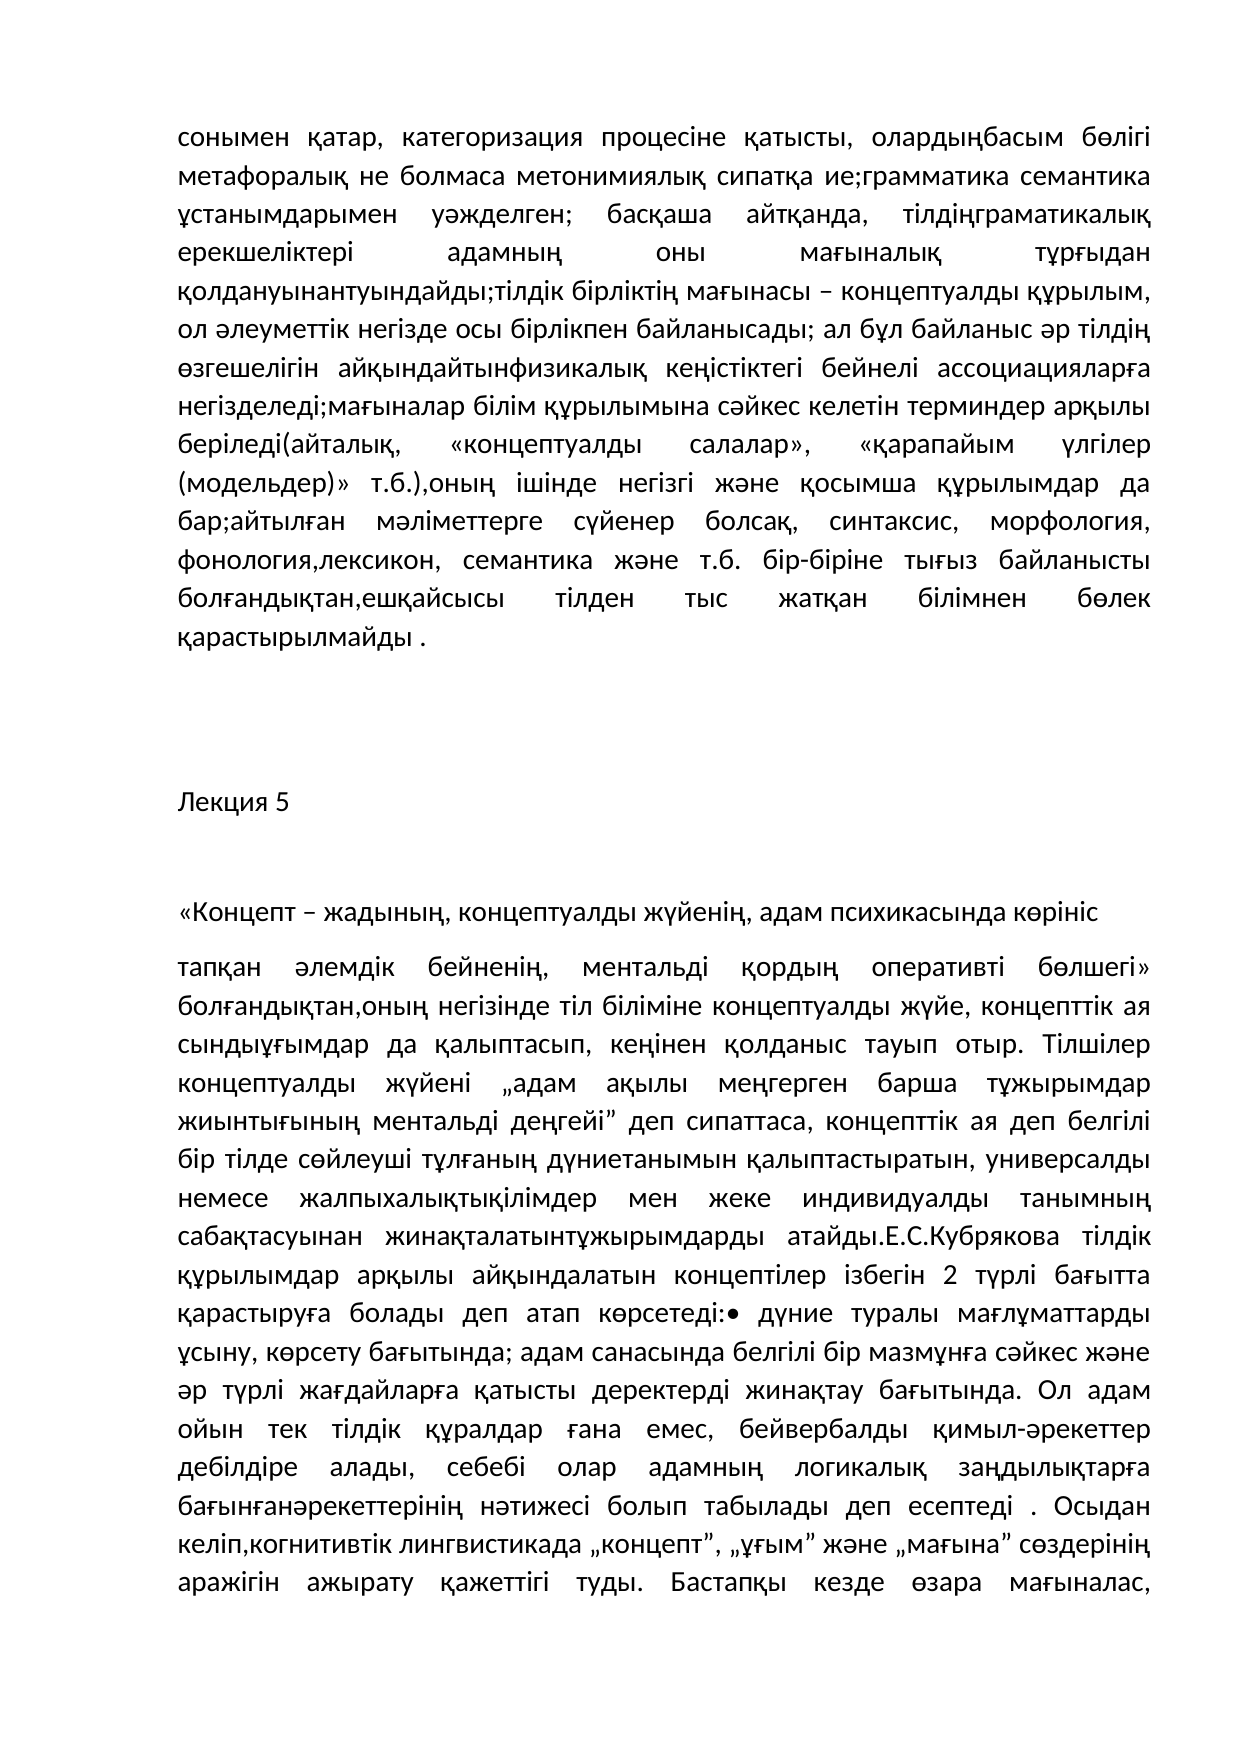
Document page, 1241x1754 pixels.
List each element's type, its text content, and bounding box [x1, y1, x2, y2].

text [177, 948, 1152, 1599]
text Лекция 5 [177, 783, 1152, 819]
text «Концепт – жадының, концептуалды жүйенің, адам психикасында көрініс [177, 893, 1152, 929]
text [177, 118, 1152, 653]
